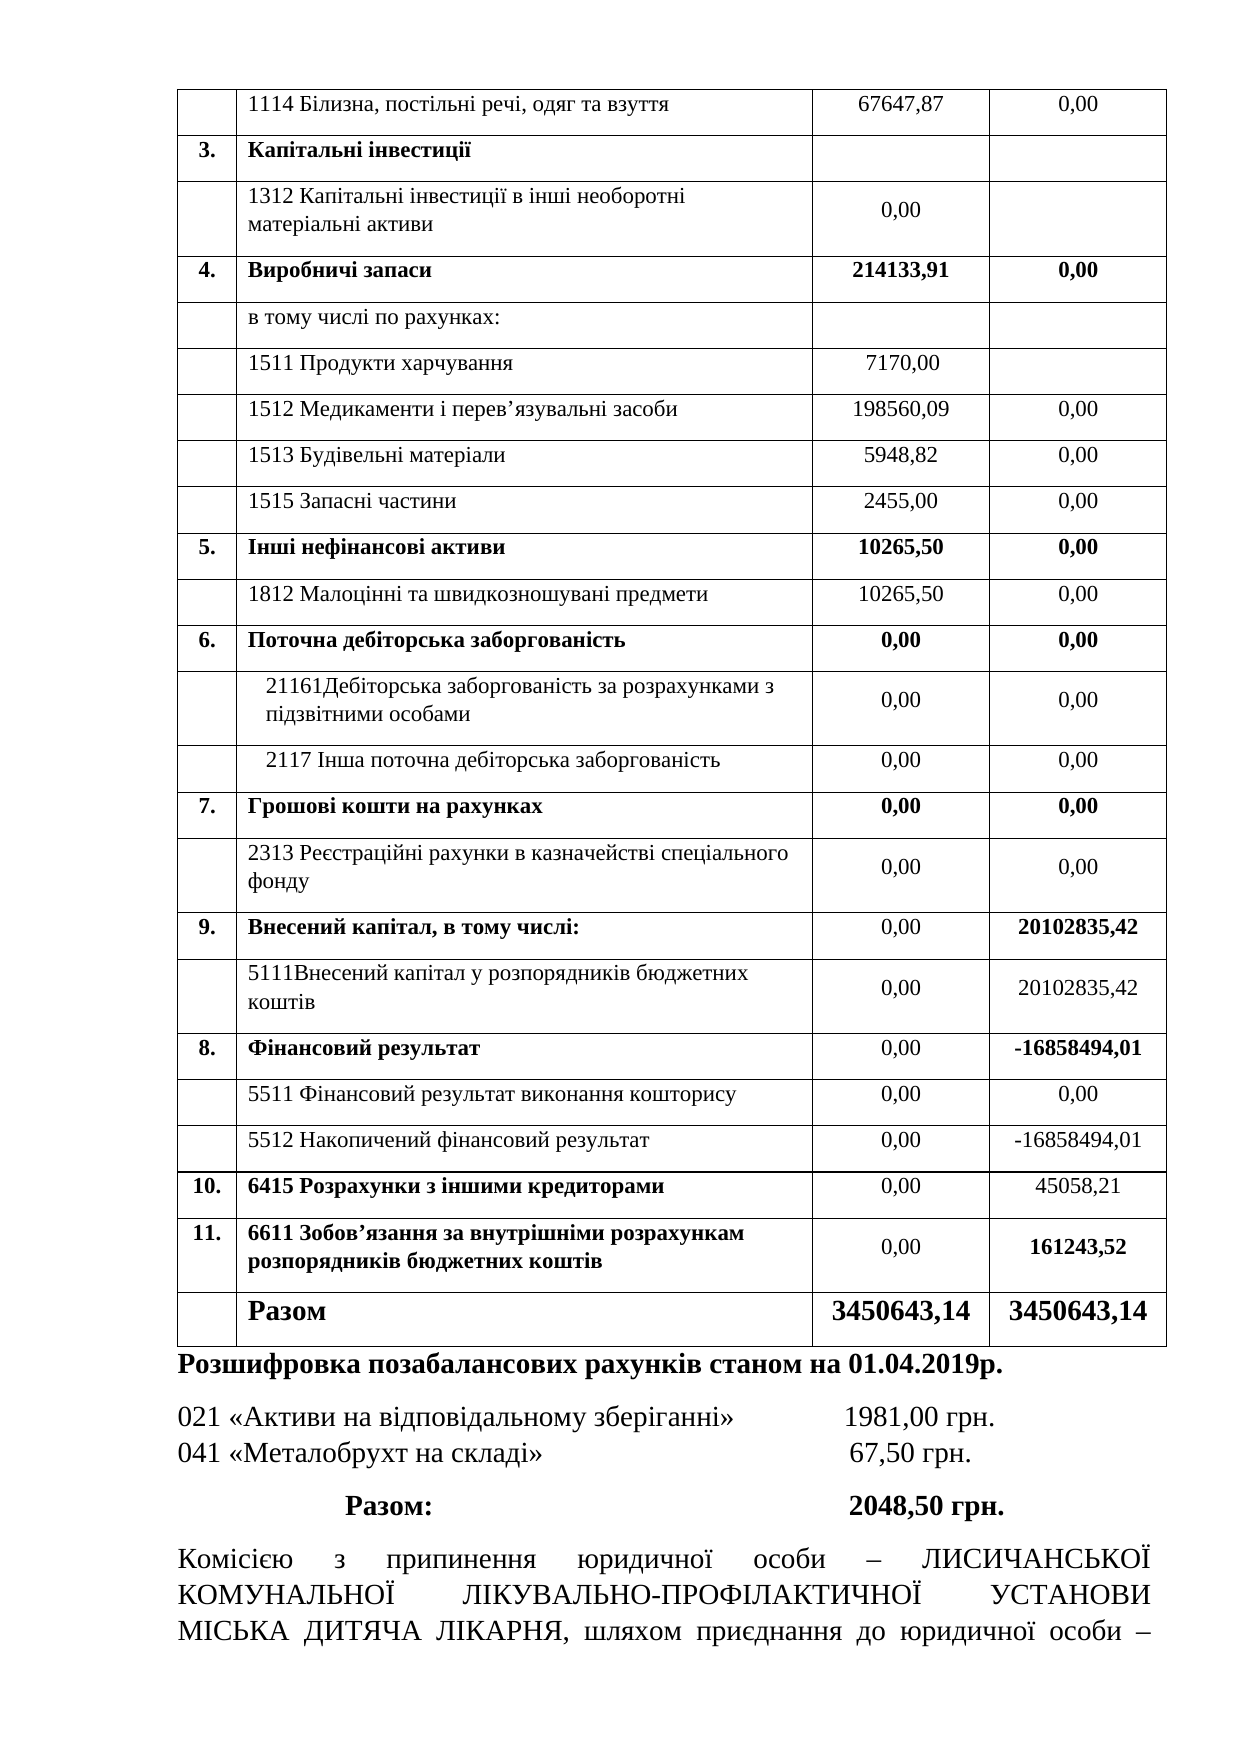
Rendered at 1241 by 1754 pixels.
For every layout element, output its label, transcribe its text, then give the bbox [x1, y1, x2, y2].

table_cell [178, 90, 236, 135]
text Разом: 2048,50 грн. [177, 1488, 1152, 1522]
table_cell 10265,50 [813, 580, 989, 625]
table_cell 5511 Фінансовий результат виконання кошторису [237, 1080, 812, 1125]
table_cell [178, 580, 236, 625]
table_cell 1312 Капітальні інвестиції в інші необоротні матеріальні активи [237, 182, 812, 256]
table_cell [178, 441, 236, 486]
table_cell [813, 303, 989, 348]
table_cell [178, 182, 236, 256]
table_cell [178, 1080, 236, 1125]
table_cell 0,00 [990, 626, 1166, 671]
table_cell [178, 746, 236, 792]
table_cell 0,00 [990, 441, 1166, 486]
table_cell [178, 303, 236, 348]
table_cell 0,00 [813, 182, 989, 256]
table_cell Виробничі запаси [237, 257, 812, 302]
table_cell 10265,50 [813, 534, 989, 578]
table_cell 0,00 [990, 793, 1166, 838]
table_cell 0,00 [813, 793, 989, 838]
table_cell 0,00 [813, 1126, 989, 1171]
table_cell [990, 136, 1166, 181]
table_cell 0,00 [990, 580, 1166, 625]
table_cell [178, 960, 236, 1033]
table_cell Грошові кошти на рахунках [237, 793, 812, 838]
table_cell 6. [178, 626, 236, 671]
table_cell 0,00 [990, 487, 1166, 532]
table_cell [178, 839, 236, 912]
table_cell 214133,91 [813, 257, 989, 302]
table_cell 11. [178, 1219, 236, 1292]
table_cell [178, 395, 236, 440]
table_cell 0,00 [990, 839, 1166, 912]
table_cell 3. [178, 136, 236, 181]
table_cell 2455,00 [813, 487, 989, 532]
table_cell 0,00 [990, 90, 1166, 135]
table_cell [178, 487, 236, 532]
table_cell -16858494,01 [990, 1126, 1166, 1171]
table_cell 0,00 [813, 746, 989, 792]
table_cell [178, 349, 236, 394]
table_cell 6611 Зобов’язання за внутрішніми розрахункам розпорядників бюджетних коштів [237, 1219, 812, 1292]
table_cell 0,00 [813, 672, 989, 745]
table_cell 0,00 [990, 672, 1166, 745]
table_cell -16858494,01 [990, 1034, 1166, 1079]
table_cell 0,00 [990, 395, 1166, 440]
table_cell 5. [178, 534, 236, 578]
table_cell 1114 Білизна, постільні речі, одяг та взуття [237, 90, 812, 135]
table_cell [990, 349, 1166, 394]
table_cell 7. [178, 793, 236, 838]
table_cell 0,00 [990, 534, 1166, 578]
table_cell 67647,87 [813, 90, 989, 135]
table_cell 0,00 [813, 960, 989, 1033]
table_cell 45058,21 [990, 1173, 1166, 1218]
table_cell 3450643,14 [990, 1293, 1166, 1346]
table_cell Інші нефінансові активи [237, 534, 812, 578]
table_cell 161243,52 [990, 1219, 1166, 1292]
table_cell [813, 136, 989, 181]
table_cell 1812 Малоцінні та швидкозношувані предмети [237, 580, 812, 625]
table_cell 4. [178, 257, 236, 302]
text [177, 1541, 1152, 1647]
table_cell [990, 182, 1166, 256]
table_cell [178, 672, 236, 745]
table_cell 5111Внесений капітал у розпорядників бюджетних коштів [237, 960, 812, 1033]
table_cell 1511 Продукти харчування [237, 349, 812, 394]
table_cell 10. [178, 1173, 236, 1218]
table_cell 6415 Розрахунки з іншими кредиторами [237, 1173, 812, 1218]
table_cell 0,00 [990, 746, 1166, 792]
table_cell 0,00 [813, 626, 989, 671]
table_cell Разом [237, 1293, 812, 1346]
table_cell 0,00 [813, 1173, 989, 1218]
table_cell 0,00 [813, 1080, 989, 1125]
table_cell 8. [178, 1034, 236, 1079]
table_cell 3450643,14 [813, 1293, 989, 1346]
table_cell Капітальні інвестиції [237, 136, 812, 181]
table_cell 5512 Накопичений фінансовий результат [237, 1126, 812, 1171]
table_cell [178, 1293, 236, 1346]
table_cell [990, 303, 1166, 348]
table_cell 198560,09 [813, 395, 989, 440]
table_cell 20102835,42 [990, 913, 1166, 958]
table_cell 7170,00 [813, 349, 989, 394]
table_cell 2313 Реєстраційні рахунки в казначействі спеціального фонду [237, 839, 812, 912]
text Розшифровка позабалансових рахунків станом на 01.04.2019р. [177, 1347, 1152, 1380]
table_cell 1512 Медикаменти і перев’язувальні засоби [237, 395, 812, 440]
table_cell 0,00 [990, 257, 1166, 302]
table_cell Поточна дебіторська заборгованість [237, 626, 812, 671]
table_cell 0,00 [813, 1034, 989, 1079]
table_cell 0,00 [813, 839, 989, 912]
table_cell 0,00 [813, 913, 989, 958]
text 021 «Активи на відповідальному зберіганні» 1981,00 грн. 041 «Металобрухт на складі» 67,50 грн. [177, 1399, 1152, 1469]
table_cell в тому числі по рахунках: [237, 303, 812, 348]
table_cell 5948,82 [813, 441, 989, 486]
table_cell 1513 Будівельні матеріали [237, 441, 812, 486]
table_cell Внесений капітал, в тому числі: [237, 913, 812, 958]
table_cell 9. [178, 913, 236, 958]
table_cell 0,00 [813, 1219, 989, 1292]
table_cell 1515 Запасні частини [237, 487, 812, 532]
table_cell 21161Дебіторська заборгованість за розрахунками з підзвітними особами [237, 672, 812, 745]
table_cell [178, 1126, 236, 1171]
table_cell 20102835,42 [990, 960, 1166, 1033]
table_cell 2117 Інша поточна дебіторська заборгованість [237, 746, 812, 792]
table_cell 0,00 [990, 1080, 1166, 1125]
table_cell Фінансовий результат [237, 1034, 812, 1079]
